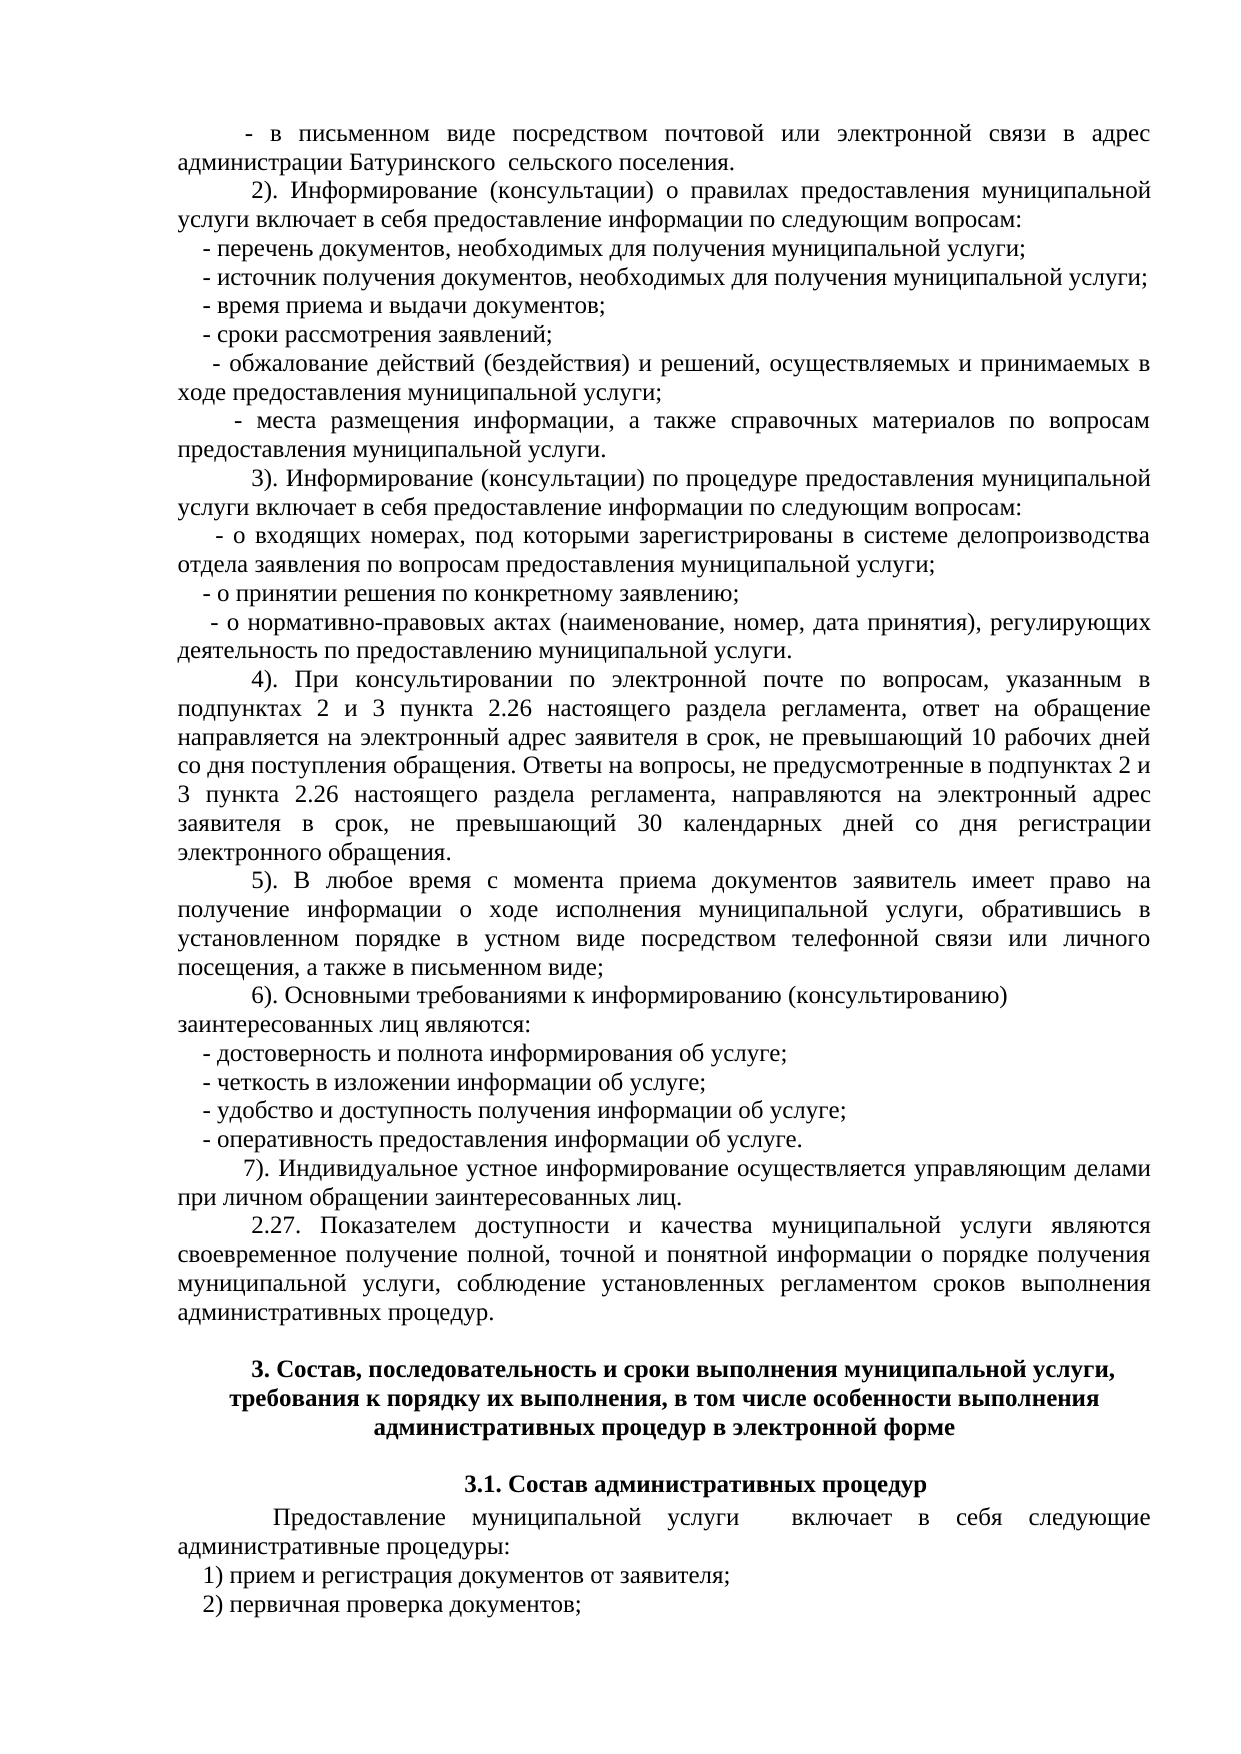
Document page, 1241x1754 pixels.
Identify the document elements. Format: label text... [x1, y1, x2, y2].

text 3). Информирование (консультации) по процедуре предоставления муниципальной услуги включает в себя предоставление информации по следующим вопросам: [177, 463, 1152, 521]
text - источник получения документов, необходимых для получения муниципальной услуги; [177, 262, 1152, 291]
text - перечень документов, необходимых для получения муниципальной услуги; [177, 233, 1152, 262]
text - о входящих номерах, под которыми зарегистрированы в системе делопроизводства отдела заявления по вопросам предоставления муниципальной услуги; [177, 521, 1152, 578]
text Предоставление муниципальной услуги включает в себя следующие административные процедуры: [177, 1502, 1152, 1560]
text - о нормативно-правовых актах (наименование, номер, дата принятия), регулирующих деятельность по предоставлению муниципальной услуги. [177, 607, 1152, 664]
text 5). В любое время с момента приема документов заявитель имеет право на получение информации о ходе исполнения муниципальной услуги, обратившись в установленном порядке в устном виде посредством телефонной связи или личного посещения, а также в письменном виде; [177, 866, 1152, 981]
text 1) прием и регистрация документов от заявителя; [177, 1560, 1152, 1589]
list 3.1. Состав административных процедур [177, 1469, 1152, 1498]
text - обжалование действий (бездействия) и решений, осуществляемых и принимаемых в ходе предоставления муниципальной услуги; [177, 348, 1152, 406]
text 7). Индивидуальное устное информирование осуществляется управляющим делами при личном обращении заинтересованных лиц. [177, 1153, 1152, 1211]
text - оперативность предоставления информации об услуге. [177, 1124, 1152, 1153]
text - места размещения информации, а также справочных материалов по вопросам предоставления муниципальной услуги. [177, 406, 1152, 463]
text - о принятии решения по конкретному заявлению; [177, 578, 1152, 607]
text 4). При консультировании по электронной почте по вопросам, указанным в подпунктах 2 и 3 пункта 2.26 настоящего раздела регламента, ответ на обращение направляется на электронный адрес заявителя в срок, не превышающий 10 рабочих дней со дня поступления обращения. Ответы на вопросы, не предусмотренные в подпунктах 2 и 3 пункта 2.26 настоящего раздела регламента, направляются на электронный адрес заявителя в срок, не превышающий 30 календарных дней со дня регистрации электронного обращения. [177, 664, 1152, 866]
list 3. Состав, последовательность и сроки выполнения муниципальной услуги, требования к порядку их выполнения, в том числе особенности выполнения административных процедур в электронной форме [177, 1354, 1152, 1441]
text 2) первичная проверка документов; [177, 1589, 1152, 1617]
text - достоверность и полнота информирования об услуге; [177, 1038, 1152, 1067]
text - четкость в изложении информации об услуге; [177, 1067, 1152, 1096]
text - в письменном виде посредством почтовой или электронной связи в адрес администрации Батуринского сельского поселения. [177, 118, 1152, 176]
text - сроки рассмотрения заявлений; [177, 319, 1152, 348]
text 2.27. Показателем доступности и качества муниципальной услуги являются своевременное получение полной, точной и понятной информации о порядке получения муниципальной услуги, соблюдение установленных регламентом сроков выполнения административных процедур. [177, 1211, 1152, 1326]
text 2). Информирование (консультации) о правилах предоставления муниципальной услуги включает в себя предоставление информации по следующим вопросам: [177, 176, 1152, 233]
text - удобство и доступность получения информации об услуге; [177, 1096, 1152, 1124]
text 6). Основными требованиями к информированию (консультированию) заинтересованных лиц являются: [177, 981, 1152, 1038]
text - время приема и выдачи документов; [177, 291, 1152, 319]
